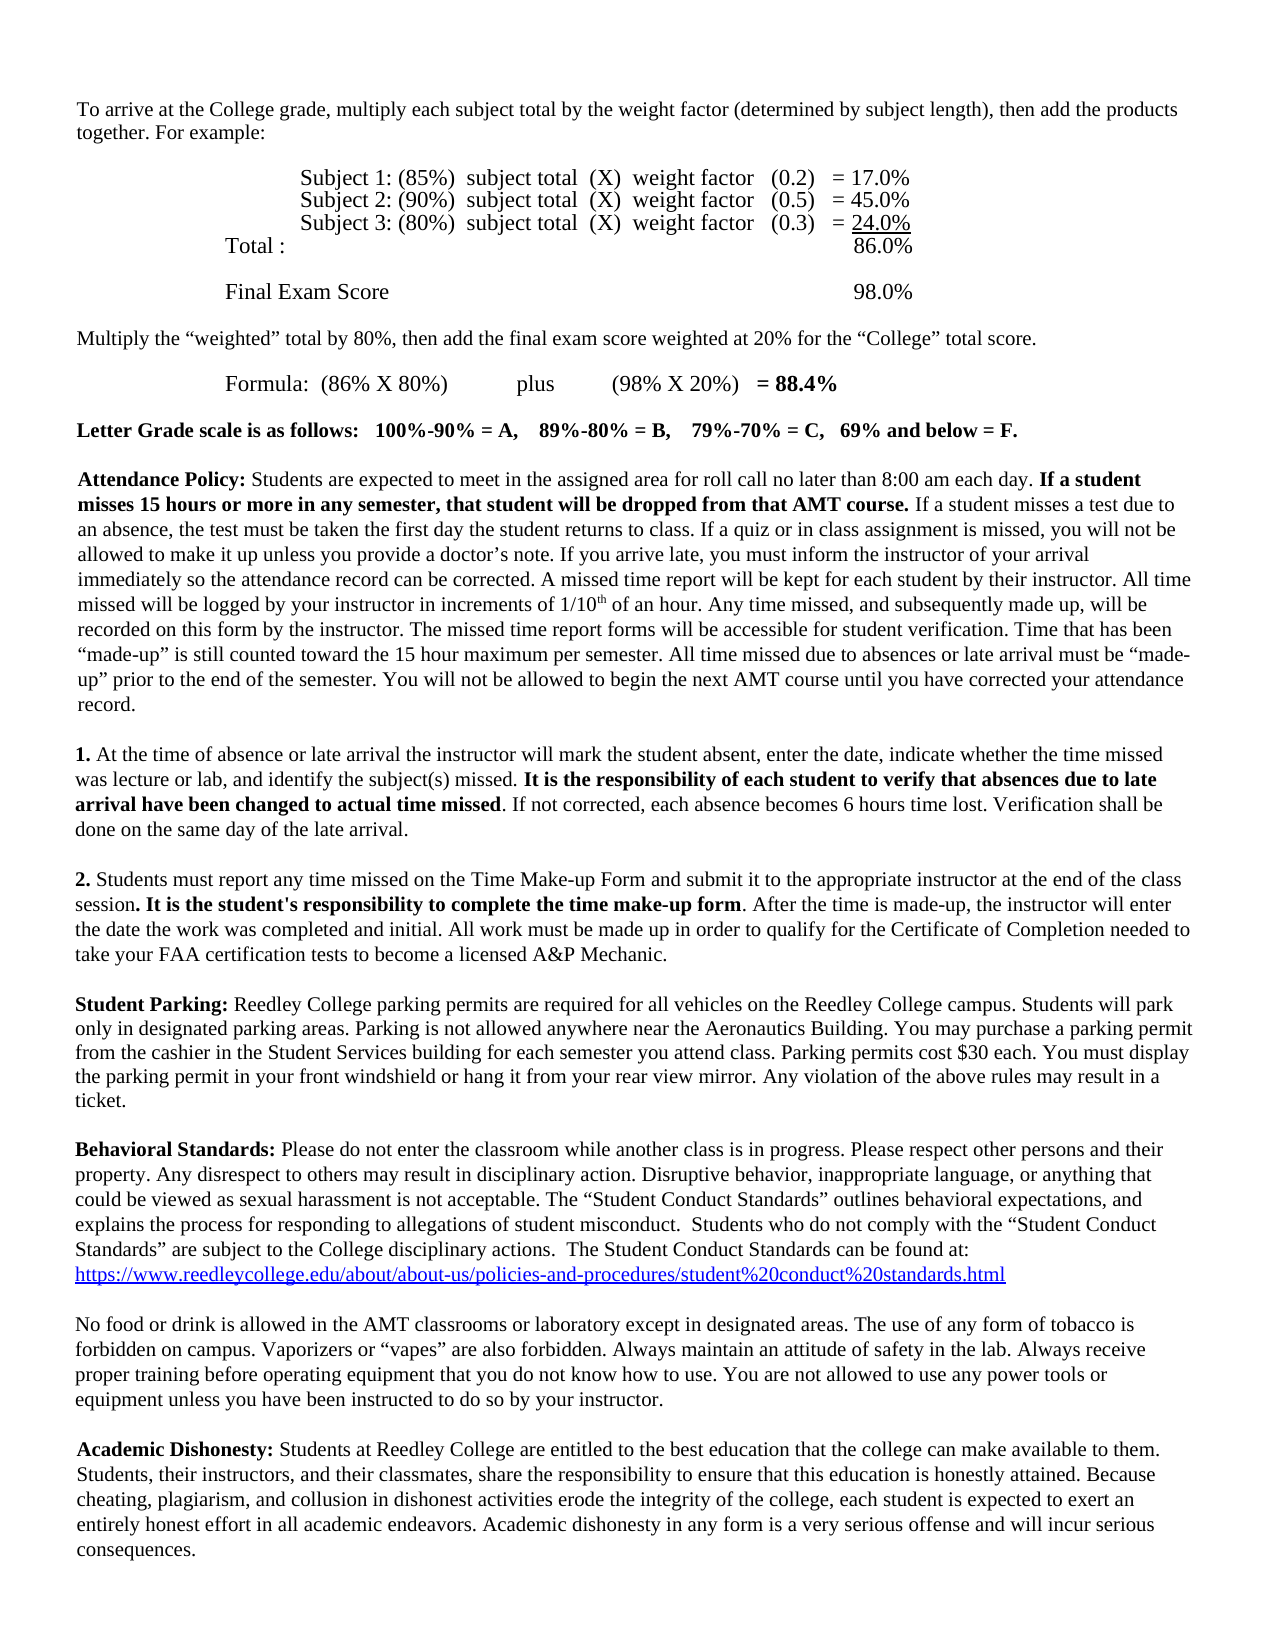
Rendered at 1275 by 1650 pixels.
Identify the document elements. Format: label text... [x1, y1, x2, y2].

text Subject 1: (85%) subject total (X) weight factor (0.2) = 17.0% [76, 167, 1198, 189]
text Subject 2: (90%) subject total (X) weight factor (0.5) = 45.0% [76, 189, 1198, 212]
text Formula: (86% X 80%) plus (98% X 20%) = 88.4% [76, 373, 1198, 396]
text 2. Students must report any time missed on the Time Make-up Form and submit it to the appropriate instructor at the end of the class session. It is the student's responsibility to complete the time make-up form. After the time is made-up, the instructor will enter the date the work was completed and initial. All work must be made up in order to qualify for the Certificate of Completion needed to take your FAA certification tests to become a licensed A&P Mechanic. [75, 867, 1200, 967]
text Letter Grade scale is as follows: 100%-90% = A, 89%-80% = B, 79%-70% = C, 69% and below = F. [76, 419, 1198, 442]
text 1. At the time of absence or late arrival the instructor will mark the student absent, enter the date, indicate whether the time missed was lecture or lab, and identify the subject(s) missed. It is the responsibility of each student to verify that absences due to late arrival have been changed to actual time missed. If not corrected, each absence becomes 6 hours time lost. Verification shall be done on the same day of the late arrival. [75, 742, 1200, 842]
text Behavioral Standards: Please do not enter the classroom while another class is in progress. Please respect other persons and their property. Any disrespect to others may result in disciplinary action. Disruptive behavior, inappropriate language, or anything that could be viewed as sexual harassment is not acceptable. The “Student Conduct Standards” outlines behavioral expectations, and explains the process for responding to allegations of student misconduct. Students who do not comply with the “Student Conduct Standards” are subject to the College disciplinary actions. The Student Conduct Standards can be found at: https://www.reedleycollege.edu/about/about-us/policies-and-procedures/student%20conduct%20standards.html [75, 1136, 1200, 1286]
text No food or drink is allowed in the AMT classrooms or laboratory except in designated areas. The use of any form of tobacco is forbidden on campus. Vaporizers or “vapes” are also forbidden. Always maintain an attitude of safety in the lab. Always receive proper training before operating equipment that you do not know how to use. You are not allowed to use any power tools or equipment unless you have been instructed to do so by your instructor. [75, 1311, 1200, 1411]
text Attendance Policy: Students are expected to meet in the assigned area for roll call no later than 8:00 am each day. If a student misses 15 hours or more in any semester, that student will be dropped from that AMT course. If a student misses a test due to an absence, the test must be taken the first day the student returns to class. If a quiz or in class assignment is missed, you will not be allowed to make it up unless you provide a doctor’s note. If you arrive late, you must inform the instructor of your arrival immediately so the attendance record can be corrected. A missed time report will be kept for each student by their instructor. All time missed will be logged by your instructor in increments of 1/10th of an hour. Any time missed, and subsequently made up, will be recorded on this form by the instructor. The missed time report forms will be accessible for student verification. Time that has been “made-up” is still counted toward the 15 hour maximum per semester. All time missed due to absences or late arrival must be “made-up” prior to the end of the semester. You will not be allowed to begin the next AMT course until you have corrected your attendance record. [77, 467, 1198, 717]
text Multiply the “weighted” total by 80%, then add the final exam score weighted at 20% for the “College” total score. [76, 327, 1198, 350]
text Academic Dishonesty: Students at Reedley College are entitled to the best education that the college can make available to them. Students, their instructors, and their classmates, share the responsibility to ensure that this education is honestly attained. Because cheating, plagiarism, and collusion in dishonest activities erode the integrity of the college, each student is expected to exert an entirely honest effort in all academic endeavors. Academic dishonesty in any form is a very serious offense and will incur serious consequences. [76, 1436, 1198, 1561]
text Subject 3: (80%) subject total (X) weight factor (0.3) = 24.0% [76, 212, 1198, 235]
text Total : 86.0% [76, 235, 1198, 258]
text Final Exam Score 98.0% [76, 281, 1198, 304]
text Student Parking: Reedley College parking permits are required for all vehicles on the Reedley College campus. Students will park only in designated parking areas. Parking is not allowed anywhere near the Aeronautics Building. You may purchase a parking permit from the cashier in the Student Services building for each semester you attend class. Parking permits cost $30 each. You must display the parking permit in your front windshield or hang it from your rear view mirror. Any violation of the above rules may result in a ticket. [75, 992, 1200, 1112]
text To arrive at the College grade, multiply each subject total by the weight factor (determined by subject length), then add the products together. For example: [76, 98, 1198, 144]
